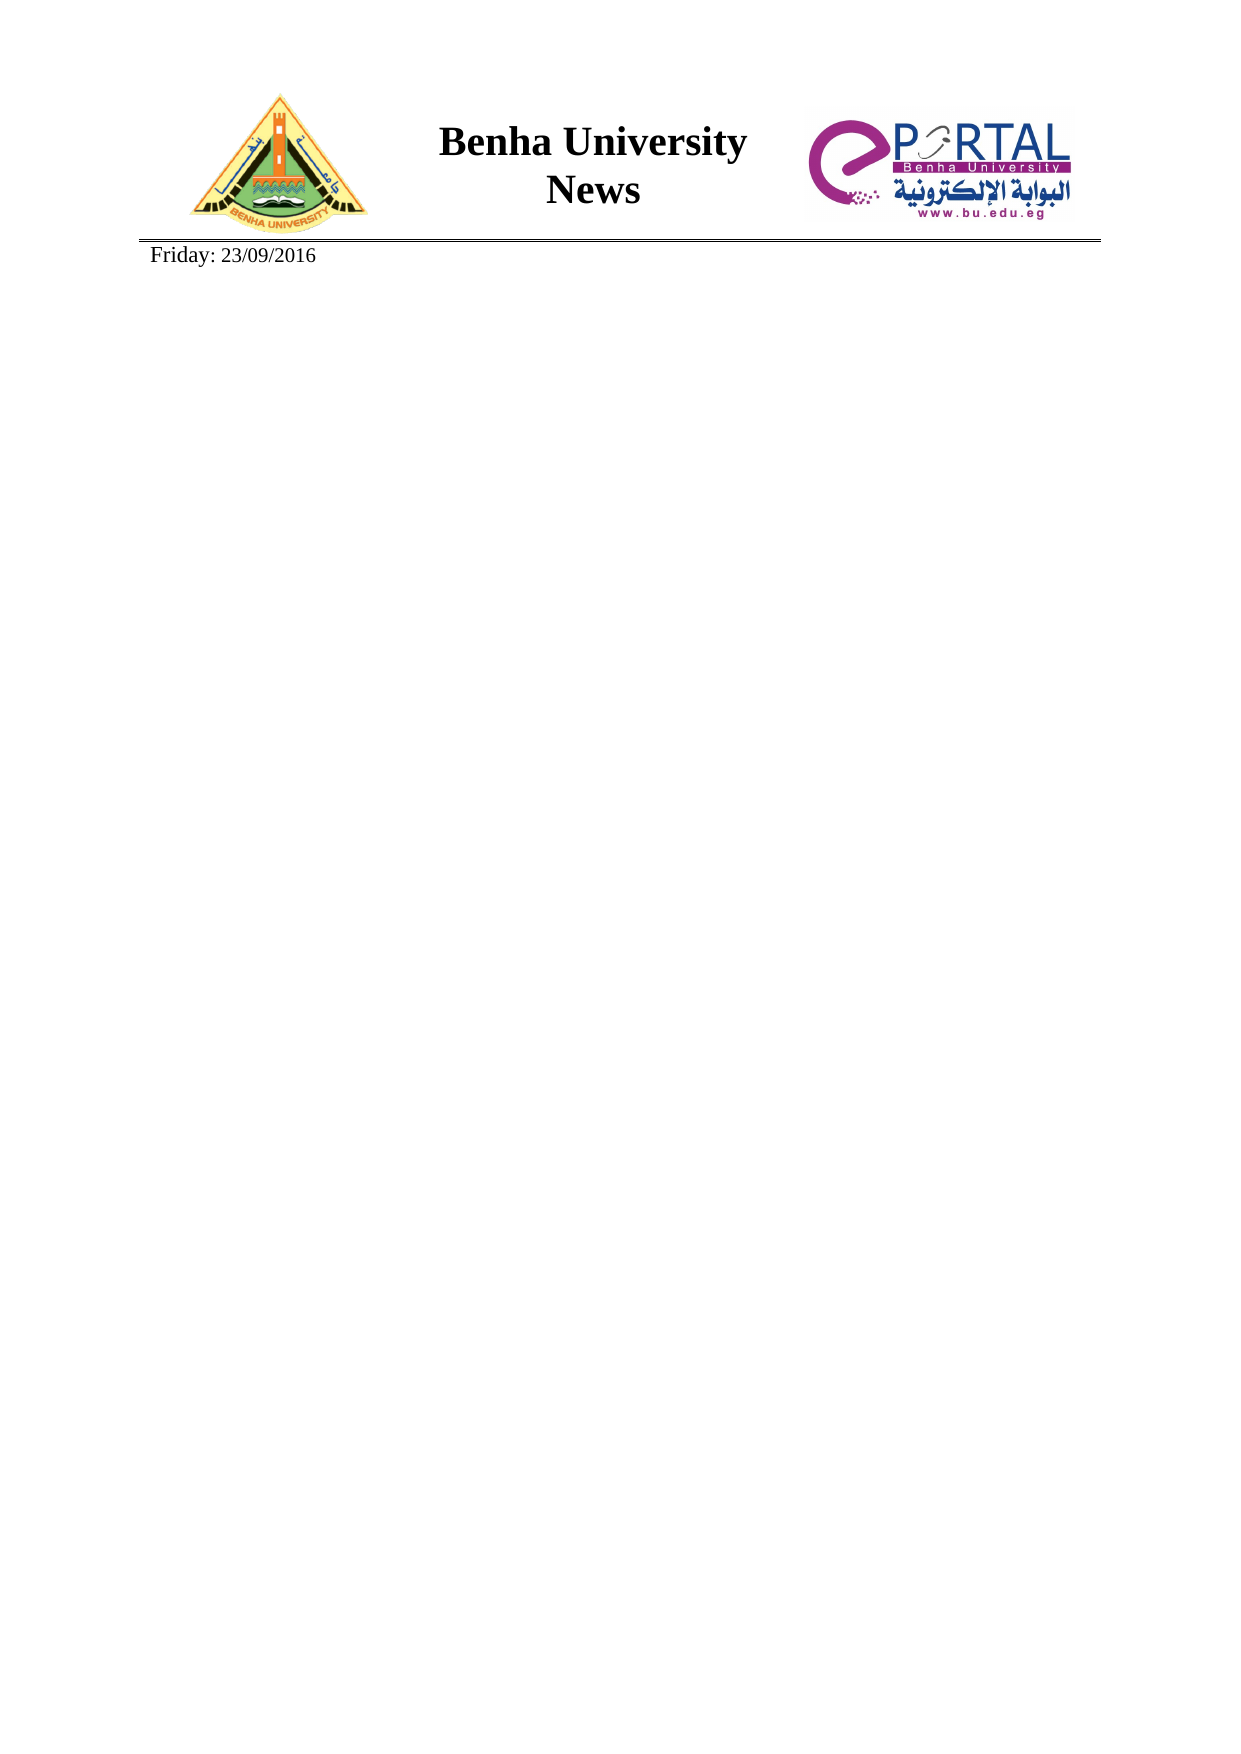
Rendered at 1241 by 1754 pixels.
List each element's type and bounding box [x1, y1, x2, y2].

picture [804, 106, 1075, 222]
picture [180, 90, 368, 239]
